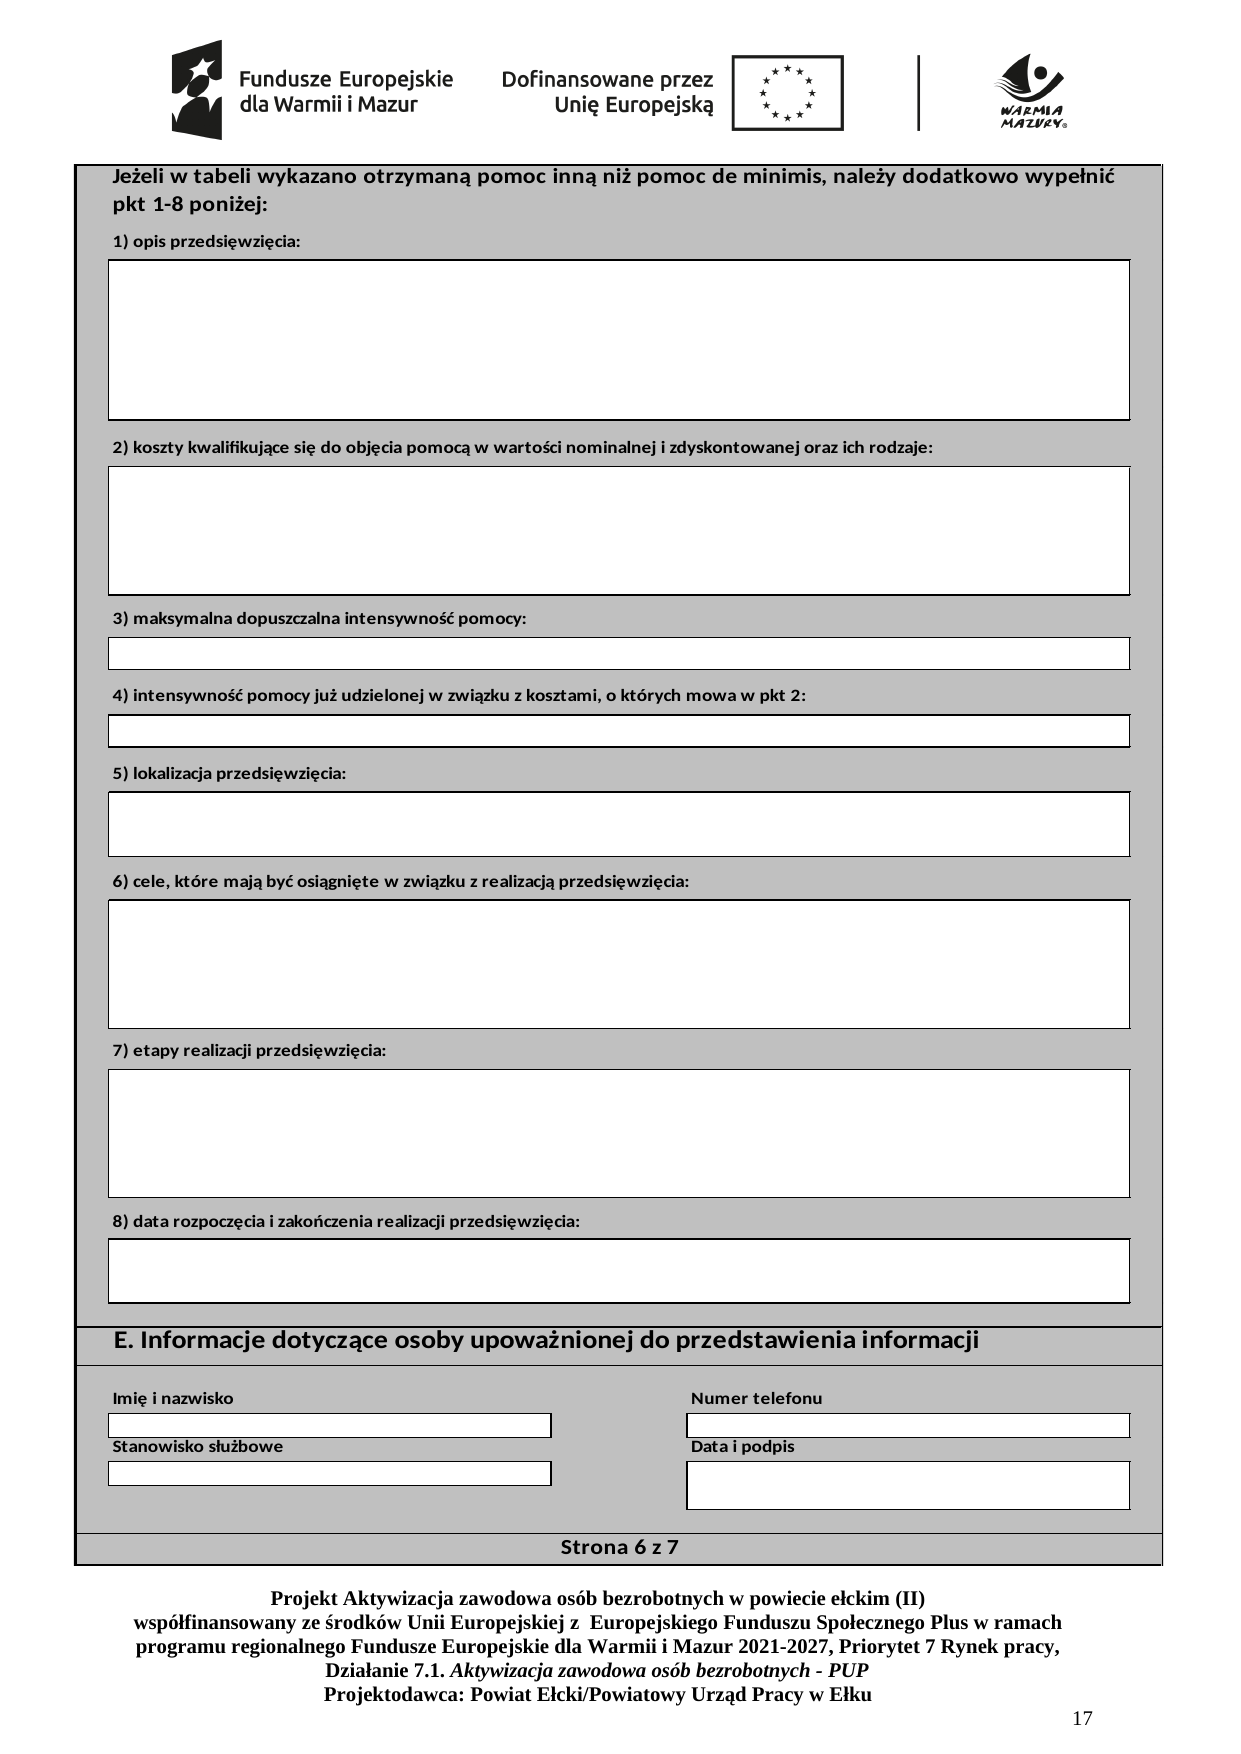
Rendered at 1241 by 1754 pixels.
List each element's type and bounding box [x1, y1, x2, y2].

picture [147, 14, 1092, 164]
